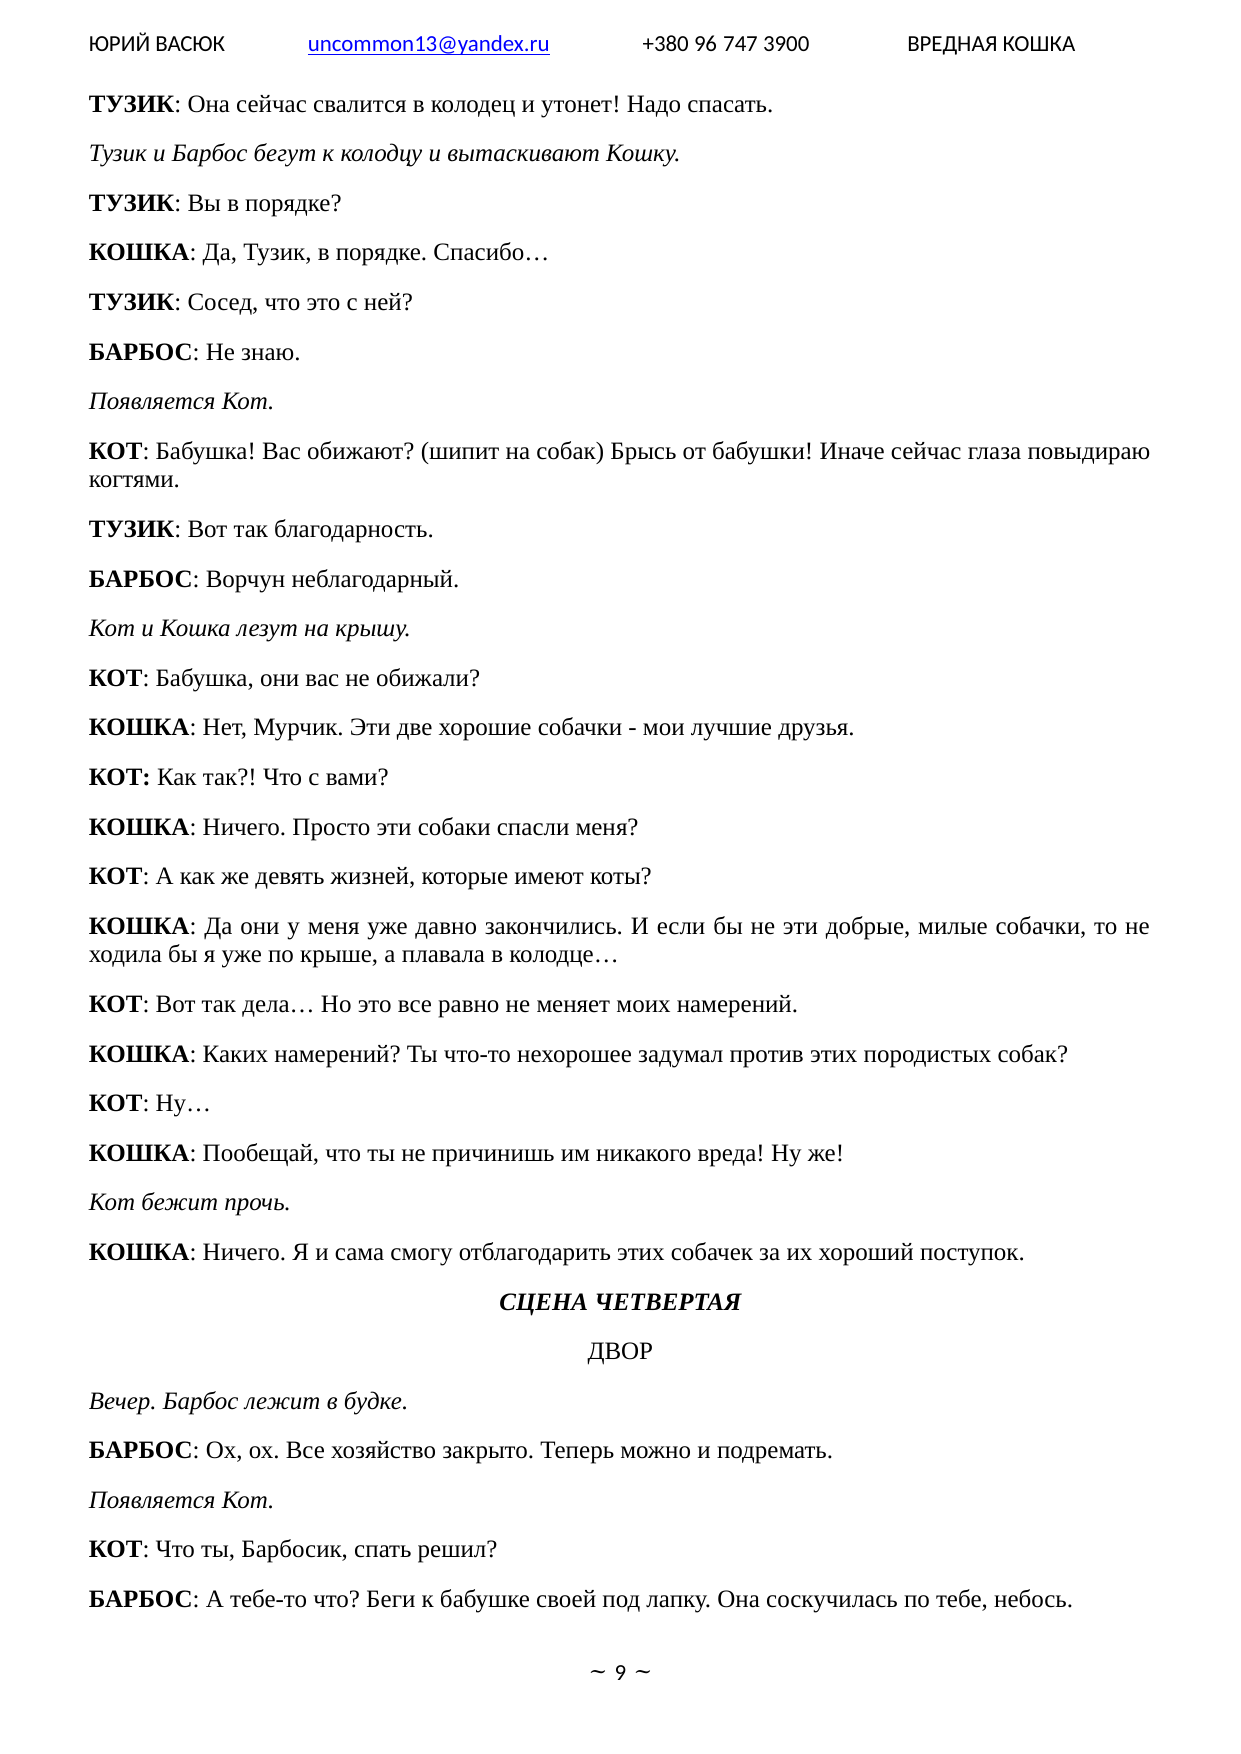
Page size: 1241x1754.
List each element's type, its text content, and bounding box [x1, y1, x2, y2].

text ДВОР [89, 1336, 1152, 1365]
text БАРБОС: А тебе-то что? Беги к бабушке своей под лапку. Она соскучилась по тебе, небось. [89, 1584, 1152, 1613]
text КОТ: Вот так дела… Но это все равно не меняет моих намерений. [89, 989, 1152, 1018]
text Кот и Кошка лезут на крышу. [89, 613, 1152, 642]
text Появляется Кот. [89, 386, 1152, 415]
text КОШКА: Нет, Мурчик. Эти две хорошие собачки - мои лучшие друзья. [89, 712, 1152, 741]
text КОТ: Как так?! Что с вами? [89, 762, 1152, 791]
text СЦЕНА ЧЕТВЕРТАЯ [89, 1287, 1152, 1315]
text Тузик и Барбос бегут к колодцу и вытаскивают Кошку. [89, 138, 1152, 167]
text ТУЗИК: Она сейчас свалится в колодец и утонет! Надо спасать. [89, 89, 1152, 117]
text КОШКА: Ничего. Я и сама смогу отблагодарить этих собачек за их хороший поступок. [89, 1237, 1152, 1266]
text ТУЗИК: Сосед, что это с ней? [89, 287, 1152, 316]
text Вечер. Барбос лежит в будке. [89, 1386, 1152, 1414]
text Кот бежит прочь. [89, 1187, 1152, 1216]
text КОШКА: Ничего. Просто эти собаки спасли меня? [89, 812, 1152, 840]
text КОШКА: Да, Тузик, в порядке. Спасибо… [89, 237, 1152, 266]
text КОТ: Бабушка, они вас не обижали? [89, 663, 1152, 692]
text Появляется Кот. [89, 1485, 1152, 1514]
text КОТ: А как же девять жизней, которые имеют коты? [89, 861, 1152, 890]
text БАРБОС: Не знаю. [89, 337, 1152, 365]
text КОТ: Что ты, Барбосик, спать решил? [89, 1534, 1152, 1563]
text БАРБОС: Ох, ох. Все хозяйство закрыто. Теперь можно и подремать. [89, 1435, 1152, 1464]
text КОШКА: Да они у меня уже давно закончились. И если бы не эти добрые, милые собачки, то не ходила бы я уже по крыше, а плавала в колодце… [89, 911, 1152, 968]
text БАРБОС: Ворчун неблагодарный. [89, 564, 1152, 592]
text КОШКА: Пообещай, что ты не причинишь им никакого вреда! Ну же! [89, 1138, 1152, 1167]
text ТУЗИК: Вы в порядке? [89, 188, 1152, 217]
text КОТ: Ну… [89, 1088, 1152, 1117]
text КОТ: Бабушка! Вас обижают? (шипит на собак) Брысь от бабушки! Иначе сейчас глаза повыдираю когтями. [89, 436, 1152, 493]
text КОШКА: Каких намерений? Ты что-то нехорошее задумал против этих породистых собак? [89, 1039, 1152, 1067]
text ТУЗИК: Вот так благодарность. [89, 514, 1152, 543]
